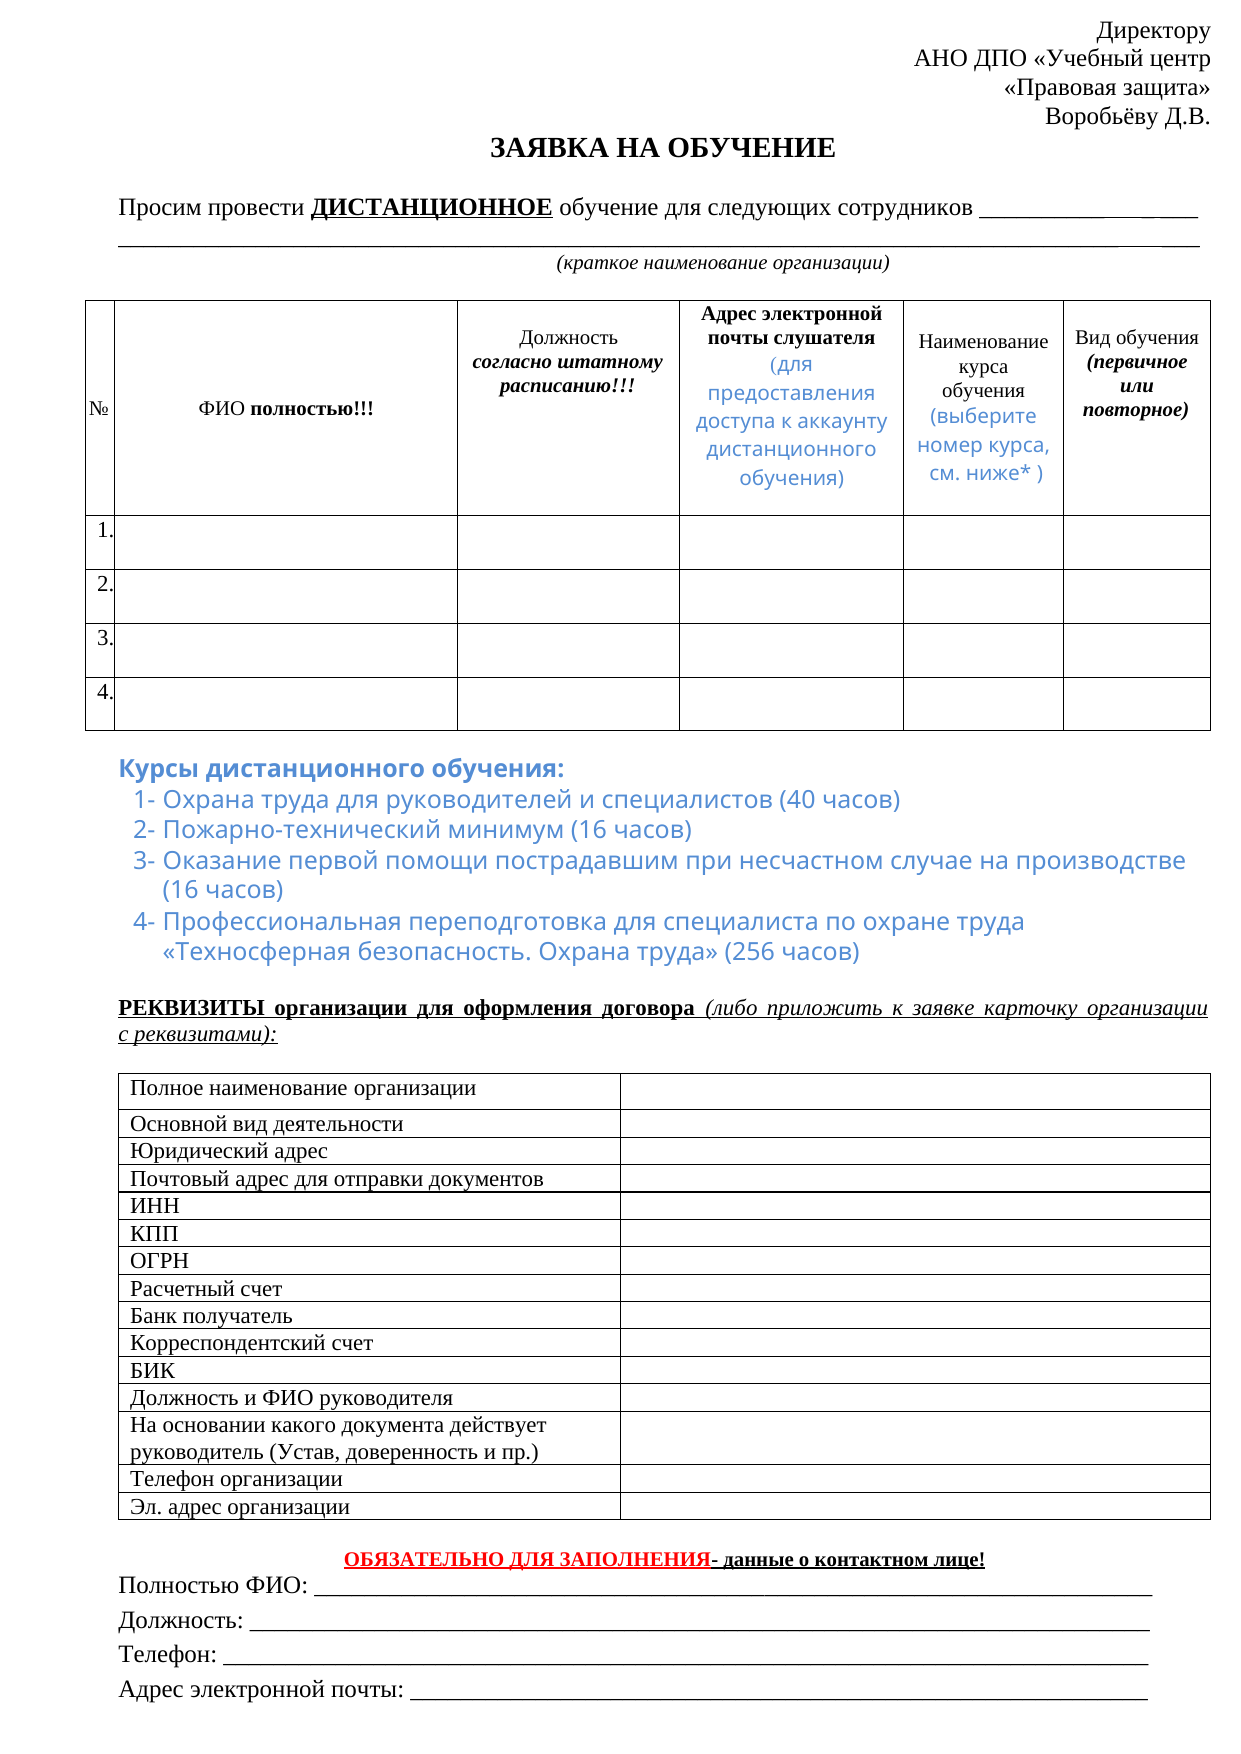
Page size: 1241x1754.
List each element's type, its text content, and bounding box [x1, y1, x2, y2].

table_cell [115, 624, 457, 677]
table_header № [86, 301, 114, 515]
table_cell БИК [119, 1357, 620, 1383]
table_header Полное наименование организации [119, 1074, 620, 1109]
table_cell [621, 1302, 1210, 1328]
text ОБЯЗАТЕЛЬНО ДЛЯ ЗАПОЛНЕНИЯ- данные о контактном лице! [118, 1546, 1211, 1571]
table_cell [621, 1110, 1210, 1137]
list Пожарно-технический минимум (16 часов) [133, 814, 1211, 845]
list Профессиональная переподготовка для специалиста по охране труда «Техносферная безопасность. Охрана труда» (256 часов) [133, 906, 1211, 968]
table_cell [621, 1412, 1210, 1464]
table_cell [1064, 678, 1210, 730]
table_cell [621, 1329, 1210, 1356]
table_cell [115, 570, 457, 623]
text АНО ДПО «Учебный центр [620, 43, 1211, 72]
table_cell КПП [119, 1220, 620, 1246]
list Охрана труда для руководителей и специалистов (40 часов) [133, 784, 1211, 814]
table_cell [904, 570, 1063, 623]
list Оказание первой помощи пострадавшим при несчастном случае на производстве (16 часов) [133, 845, 1211, 906]
table_cell [115, 678, 457, 730]
table_cell Юридический адрес [119, 1138, 620, 1164]
table_cell [458, 678, 679, 730]
text (краткое наименование организации) [145, 249, 1211, 274]
text РЕКВИЗИТЫ организации для оформления договора (либо приложить к заявке карточку организации с реквизитами): [118, 994, 1211, 1047]
table_cell [621, 1138, 1210, 1164]
table_cell Корреспондентский счет [119, 1329, 620, 1356]
table_cell [621, 1465, 1210, 1492]
text Курсы дистанционного обучения: [118, 753, 1211, 784]
table_cell [86, 516, 114, 569]
text ________________________________________________________________________________ ___ [118, 221, 1211, 249]
text Полностью ФИО: ___________________________________________________________________ [118, 1571, 1211, 1599]
table_header Должность согласно штатному расписанию!!! [458, 301, 679, 515]
table_cell [1064, 516, 1210, 569]
table_cell [1064, 570, 1210, 623]
table_header ФИО полностью!!! [115, 301, 457, 515]
table_cell [458, 516, 679, 569]
table_header Вид обучения (первичное или повторное) [1064, 301, 1210, 515]
text Просим провести Дистанционное обучение для следующих сотрудников __________ _ ___ [118, 192, 1211, 221]
text ЗАЯВКА НА ОБУЧЕНИЕ [115, 130, 1211, 163]
table_cell Должность и ФИО руководителя [119, 1384, 620, 1411]
table_cell [86, 678, 114, 730]
table_cell На основании какого документа действует руководитель (Устав, доверенность и пр.) [119, 1412, 620, 1464]
table_cell [621, 1193, 1210, 1219]
text «Правовая защита» [620, 72, 1211, 101]
table_header [621, 1074, 1210, 1109]
table_header Наименование курса обучения (выберите номер курса, см. ниже* ) [904, 301, 1063, 515]
table_cell [86, 624, 114, 677]
table_cell [621, 1275, 1210, 1301]
table_cell [904, 624, 1063, 677]
table_cell [621, 1220, 1210, 1246]
table_cell [904, 678, 1063, 730]
table_cell [621, 1357, 1210, 1383]
table_header Адрес электронной почты слушателя (для предоставления доступа к аккаунту дистанционного обучения) [680, 301, 903, 515]
text Телефон: __________________________________________________________________________ [118, 1639, 1211, 1668]
table_cell [86, 570, 114, 623]
text Директору [118, 15, 1211, 43]
table_cell [680, 678, 903, 730]
table_cell [621, 1493, 1210, 1519]
table_cell [680, 570, 903, 623]
table_cell [621, 1165, 1210, 1191]
table_cell [1064, 624, 1210, 677]
table_cell ИНН [119, 1193, 620, 1219]
table_cell [680, 516, 903, 569]
text Должность: ________________________________________________________________________ [118, 1605, 1211, 1634]
table_cell ОГРН [119, 1247, 620, 1273]
table_cell Эл. адрес организации [119, 1493, 620, 1519]
table_cell Расчетный счет [119, 1275, 620, 1301]
table_cell [680, 624, 903, 677]
table_cell Телефон организации [119, 1465, 620, 1492]
text Адрес электронной почты: ___________________________________________________________ [118, 1674, 1211, 1703]
table_cell [904, 516, 1063, 569]
table_cell [621, 1247, 1210, 1273]
table_cell [458, 624, 679, 677]
text Воробьёву Д.В. [118, 101, 1211, 130]
table_cell [621, 1384, 1210, 1411]
table_cell Почтовый адрес для отправки документов [119, 1165, 620, 1191]
table_cell Основной вид деятельности [119, 1110, 620, 1137]
table_cell [458, 570, 679, 623]
table_cell [115, 516, 457, 569]
table_cell Банк получатель [119, 1302, 620, 1328]
